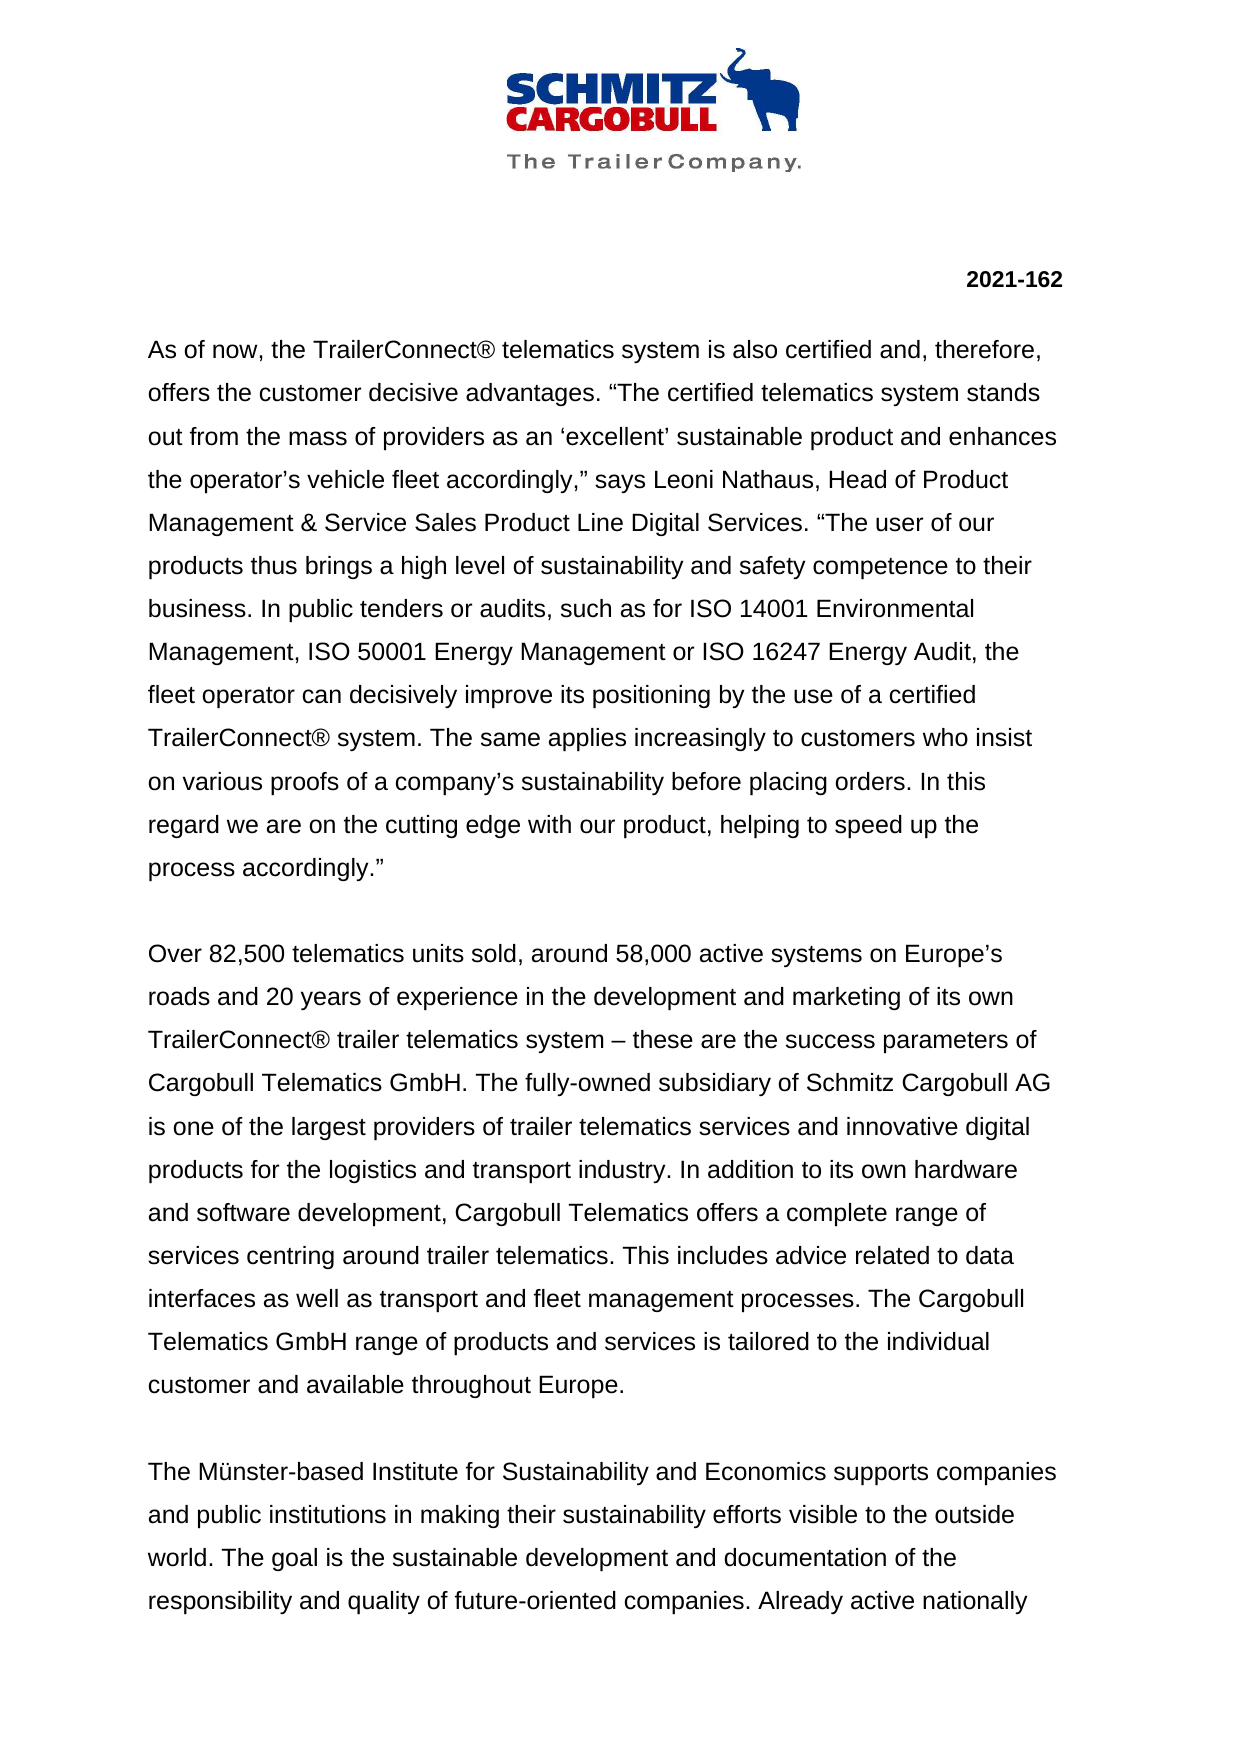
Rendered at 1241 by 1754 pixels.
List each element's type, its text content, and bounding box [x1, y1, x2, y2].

text As of now, the TrailerConnect® telematics system is also certified and, therefore, offers the customer decisive advantages. “The certified telematics system stands out from the mass of providers as an ‘excellent’ sustainable product and enhances the operator’s vehicle fleet accordingly,” says Leoni Nathaus, Head of Product Management & Service Sales Product Line Digital Services. “The user of our products thus brings a high level of sustainability and safety competence to their business. In public tenders or audits, such as for ISO 14001 Environmental Management, ISO 50001 Energy Management or ISO 16247 Energy Audit, the fleet operator can decisively improve its positioning by the use of a certified TrailerConnect® system. The same applies increasingly to customers who insist on various proofs of a company’s sustainability before placing orders. In this regard we are on the cutting edge with our product, helping to speed up the process accordingly.” [148, 335, 1063, 882]
text 2021-162 [148, 266, 1063, 292]
text The Münster-based Institute for Sustainability and Economics supports companies and public institutions in making their sustainability efforts visible to the outside world. The goal is the sustainable development and documentation of the responsibility and quality of future-oriented companies. Already active nationally [148, 1457, 1063, 1615]
picture [506, 48, 801, 172]
text Over 82,500 telematics units sold, around 58,000 active systems on Europe’s roads and 20 years of experience in the development and marketing of its own TrailerConnect® trailer telematics system – these are the success parameters of Cargobull Telematics GmbH. The fully-owned subsidiary of Schmitz Cargobull AG is one of the largest providers of trailer telematics services and innovative digital products for the logistics and transport industry. In addition to its own hardware and software development, Cargobull Telematics offers a complete range of services centring around trailer telematics. This includes advice related to data interfaces as well as transport and fleet management processes. The Cargobull Telematics GmbH range of products and services is tailored to the individual customer and available throughout Europe. [148, 939, 1063, 1399]
